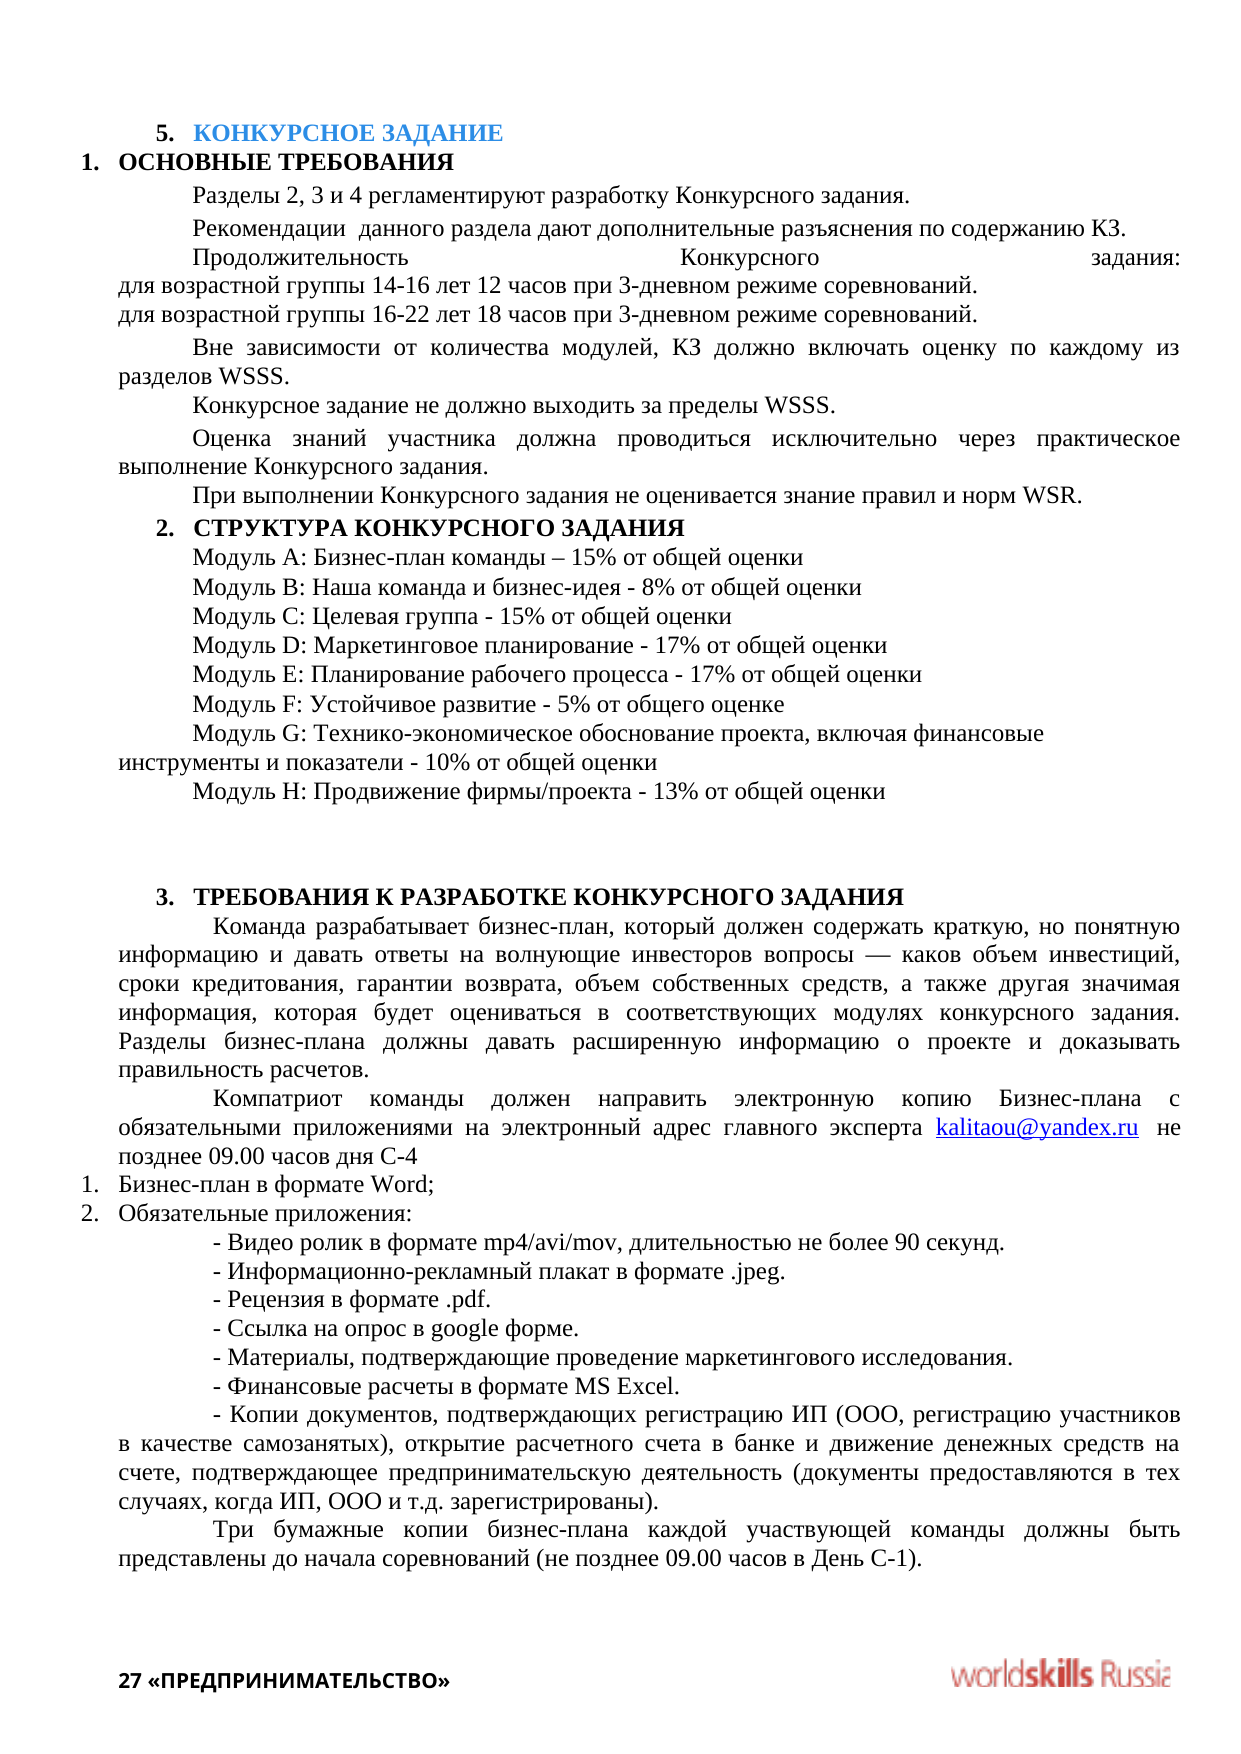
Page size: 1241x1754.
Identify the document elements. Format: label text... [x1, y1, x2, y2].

text Конкурсное задание не должно выходить за пределы WSSS. [118, 390, 1181, 418]
text - Ссылка на опрос в google форме. [118, 1313, 1181, 1342]
list Бизнес-план в формате Word; [81, 1169, 1181, 1198]
text для возрастной группы 16-22 лет 18 часов при 3-дневном режиме соревнований. [118, 299, 1181, 328]
text - Видео ролик в формате mp4/avi/mov, длительностью не более 90 секунд. [118, 1227, 1181, 1256]
text Модуль В: Наша команда и бизнес-идея - 8% от общей оценки [118, 572, 1181, 601]
text Рекомендации данного раздела дают дополнительные разъяснения по содержанию КЗ. [118, 213, 1181, 242]
text Команда разрабатывает бизнес-план, который должен содержать краткую, но понятную информацию и давать ответы на волнующие инвесторов вопросы — каков объем инвестиций, сроки кредитования, гарантии возврата, объем собственных средств, а также другая значимая информация, которая будет оцениваться в соответствующих модулях конкурсного задания. Разделы бизнес-плана должны давать расширенную информацию о проекте и доказывать правильность расчетов. [118, 911, 1181, 1083]
text Вне зависимости от количества модулей, КЗ должно включать оценку по каждому из разделов WSSS. [118, 332, 1181, 390]
text Модуль А: Бизнес-план команды – 15% от общей оценки [118, 542, 1181, 571]
text - Информационно-рекламный плакат в формате .jpeg. [118, 1256, 1181, 1284]
text - Рецензия в формате .pdf. [118, 1284, 1181, 1313]
list Обязательные приложения: [81, 1198, 1181, 1227]
list КОНКУРСНОЕ ЗАДАНИЕ [156, 118, 1181, 147]
list СТРУКТУРА КОНКУРСНОГО ЗАДАНИЯ [156, 513, 1181, 542]
list ОСНОВНЫЕ ТРЕБОВАНИЯ [81, 147, 1181, 176]
list ТРЕБОВАНИЯ К РАЗРАБОТКЕ КОНКУРСНОГО ЗАДАНИЯ [156, 882, 1181, 911]
text Три бумажные копии бизнес-плана каждой участвующей команды должны быть представлены до начала соревнований (не позднее 09.00 часов в День С-1). [118, 1514, 1181, 1572]
text Оценка знаний участника должна проводиться исключительно через практическое выполнение Конкурсного задания. [118, 423, 1181, 480]
text Компатриот команды должен направить электронную копию Бизнес-плана с обязательными приложениями на электронный адрес главного эксперта kalitaou@yandex.ru не позднее 09.00 часов дня C-4 [118, 1083, 1181, 1169]
text Модуль F: Устойчивое развитие - 5% от общего оценке [118, 689, 1181, 718]
text Модуль C: Целевая группа - 15% от общей оценки [118, 601, 1181, 630]
text При выполнении Конкурсного задания не оценивается знание правил и норм WSR. [118, 480, 1181, 509]
text - Материалы, подтверждающие проведение маркетингового исследования. [118, 1342, 1181, 1371]
text Модуль E: Планирование рабочего процесса - 17% от общей оценки [118, 659, 1181, 688]
text Разделы 2, 3 и 4 регламентируют разработку Конкурсного задания. [118, 180, 1181, 209]
text Модуль H: Продвижение фирмы/проекта - 13% от общей оценки [118, 776, 1181, 805]
text Модуль D: Маркетинговое планирование - 17% от общей оценки [118, 630, 1181, 659]
text Продолжительность Конкурсного задания: для возрастной группы 14-16 лет 12 часов при 3-дневном режиме соревнований. [118, 242, 1181, 299]
text Модуль G: Технико-экономическое обоснование проекта, включая финансовые инструменты и показатели - 10% от общей оценки [118, 718, 1181, 776]
text - Финансовые расчеты в формате MS Excel. [118, 1371, 1181, 1399]
text - Копии документов, подтверждающих регистрацию ИП (ООО, регистрацию участников в качестве самозанятых), открытие расчетного счета в банке и движение денежных средств на счете, подтверждающее предпринимательскую деятельность (документы предоставляются в тех случаях, когда ИП, ООО и т.д. зарегистрированы). [118, 1399, 1181, 1514]
